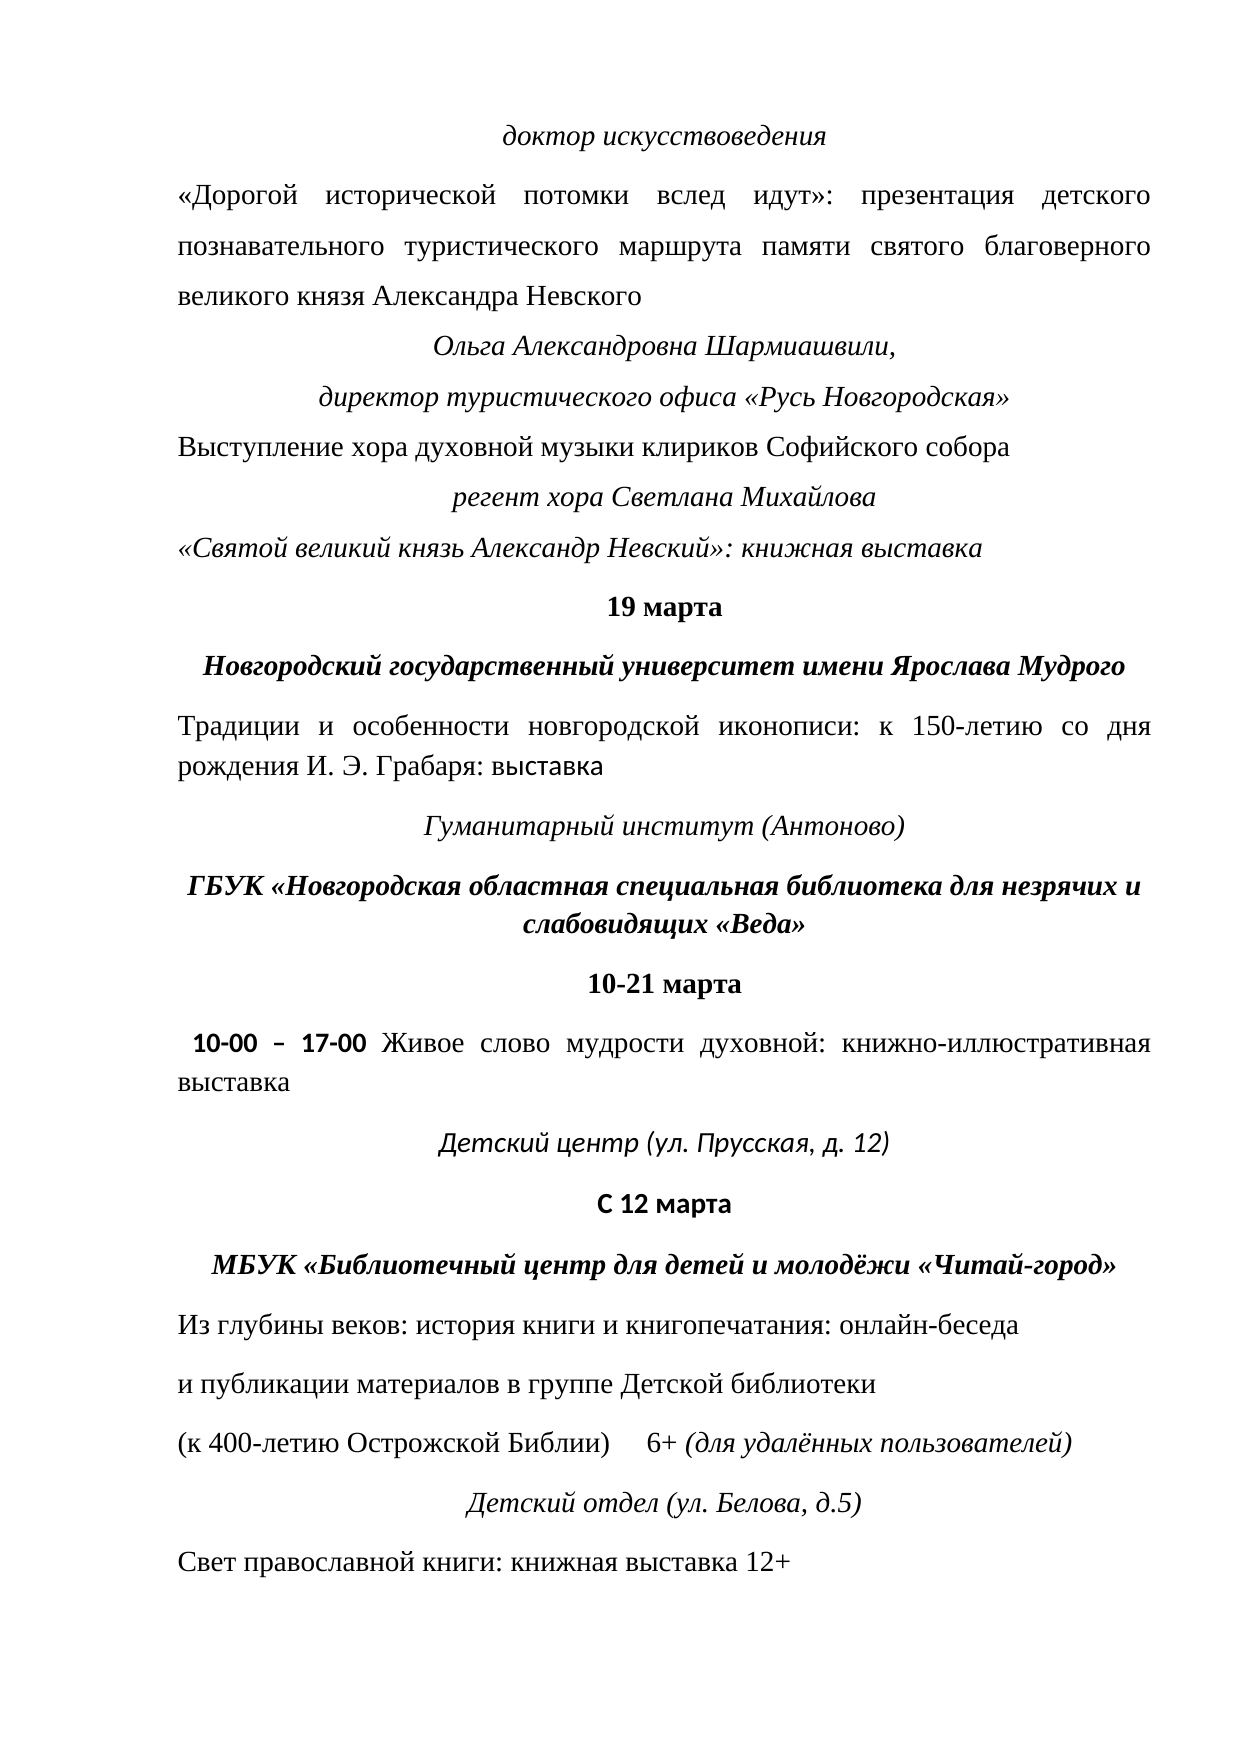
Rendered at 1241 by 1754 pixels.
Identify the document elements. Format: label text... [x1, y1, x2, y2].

text и публикации материалов в группе Детской библиотеки [177, 1366, 1152, 1400]
text «Дорогой исторической потомки вслед идут»: презентация детского познавательного туристического маршрута памяти святого благоверного великого князя Александра Невского [177, 177, 1152, 312]
text 10-21 марта [177, 966, 1152, 999]
text Ольга Александровна Шармиашвили, [177, 328, 1152, 362]
text МБУК «Библиотечный центр для детей и молодёжи «Читай-город» [177, 1247, 1152, 1281]
text Традиции и особенности новгородской иконописи: к 150-летию со дня рождения И. Э. Грабаря: выставка [177, 708, 1152, 782]
text Из глубины веков: история книги и книгопечатания: онлайн-беседа [177, 1307, 1152, 1340]
text ГБУК «Новгородская областная специальная библиотека для незрячих и слабовидящих «Веда» [177, 868, 1152, 940]
text (к 400-летию Острожской Библии) 6+ (для удалённых пользователей) [177, 1426, 1152, 1459]
text 10-00 – 17-00 Живое слово мудрости духовной: книжно-иллюстративная выставка [177, 1025, 1152, 1098]
text доктор искусствоведения [177, 118, 1152, 152]
text Выступление хора духовной музыки клириков Софийского собора [177, 429, 1152, 463]
text Свет православной книги: книжная выставка 12+ [177, 1544, 1152, 1578]
text Детский центр (ул. Прусская, д. 12) [177, 1124, 1152, 1159]
text регент хора Светлана Михайлова [177, 479, 1152, 513]
text Гуманитарный институт (Антоново) [177, 808, 1152, 842]
text Детский отдел (ул. Белова, д.5) [177, 1485, 1152, 1518]
text Новгородский государственный университет имени Ярослава Мудрого [177, 648, 1152, 682]
text С 12 марта [177, 1186, 1152, 1221]
text директор туристического офиса «Русь Новгородская» [177, 379, 1152, 412]
text «Святой великий князь Александр Невский»: книжная выставка [177, 530, 1152, 563]
text 19 марта [177, 589, 1152, 623]
